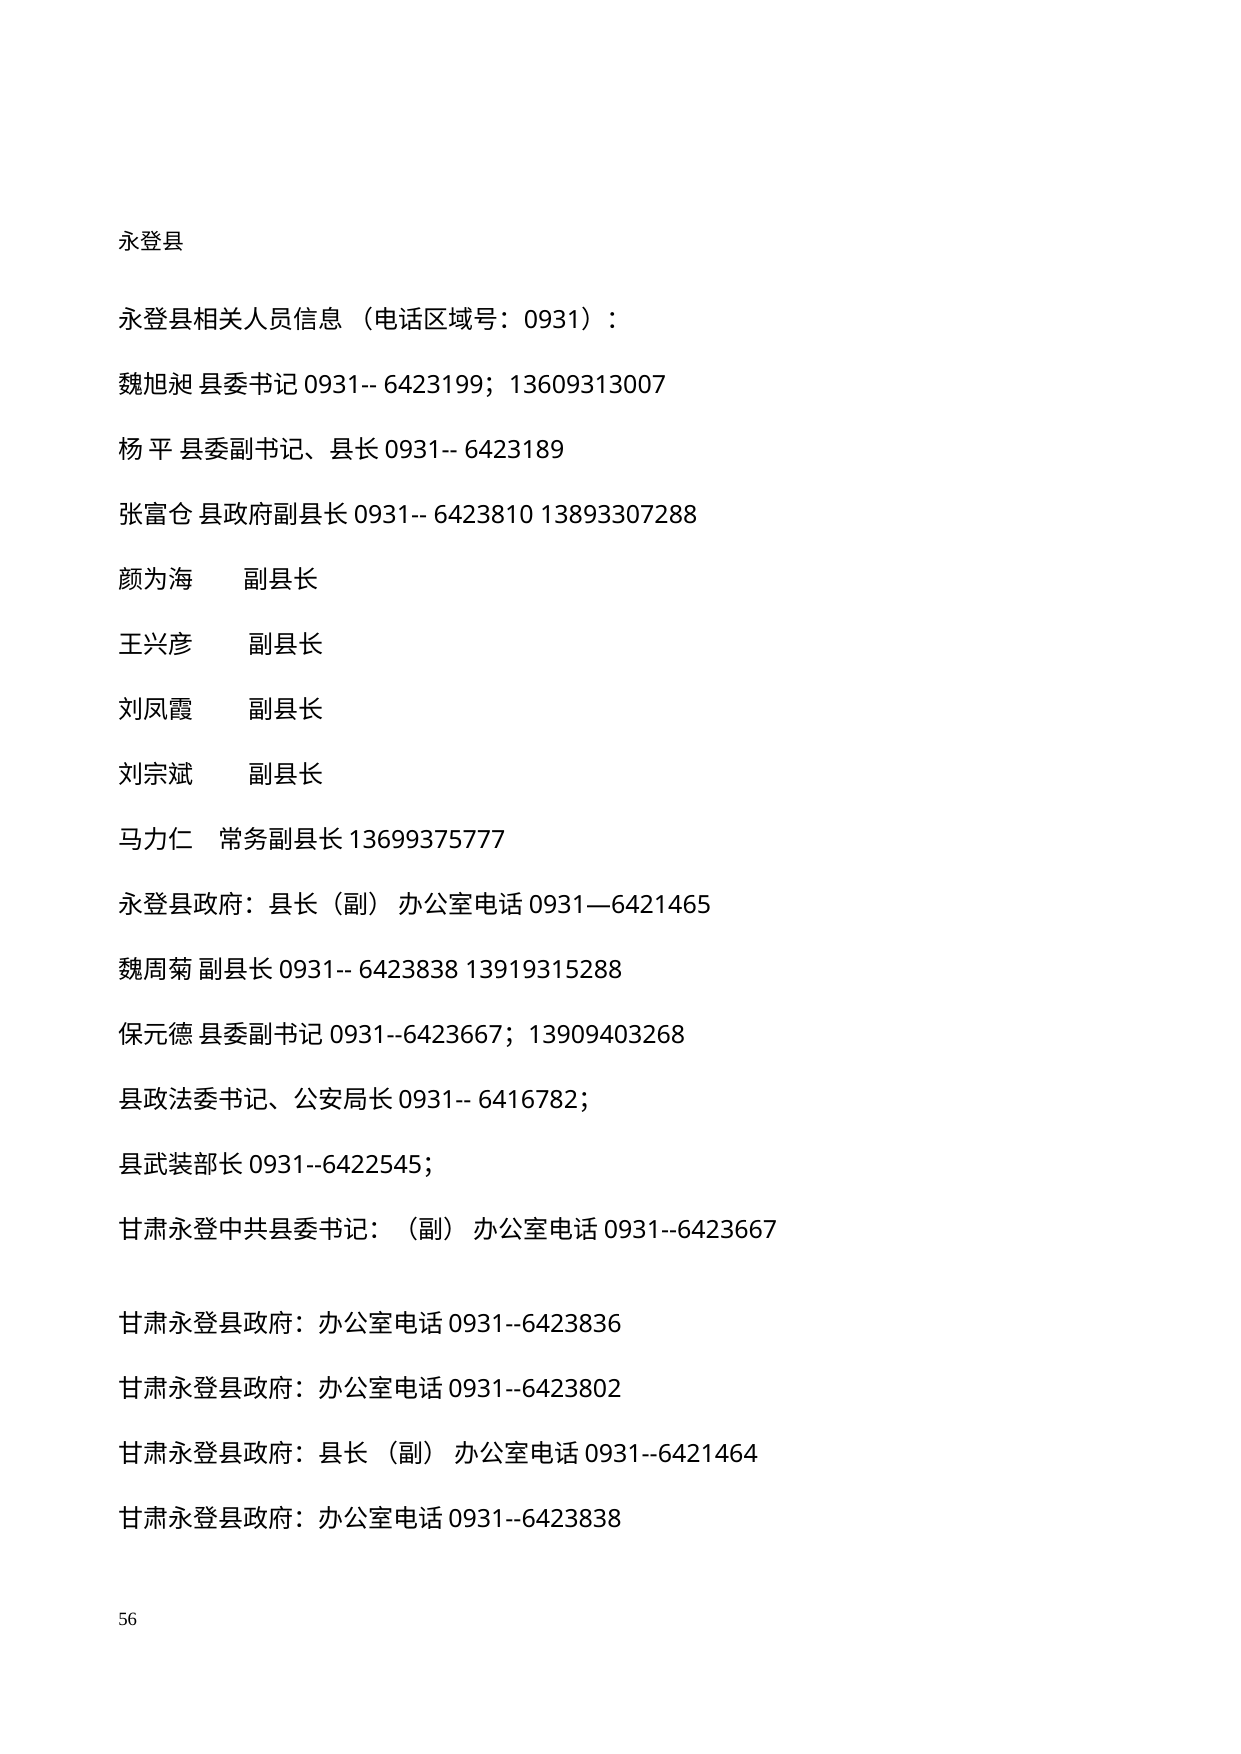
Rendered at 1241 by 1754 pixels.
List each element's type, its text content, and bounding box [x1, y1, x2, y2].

text 永登县相关人员信息 （电话区域号：0931）： 魏旭昶 县委书记0931-- 6423199；13609313007 杨 平 县委副书记、县长0931-- 6423189 张富仓 县政府副县长0931-- 6423810 13893307288 颜为海 副县长 王兴彦 副县长 刘凤霞 副县长 刘宗斌 副县长 马力仁 常务副县长13699375777 永登县政府：县长（副） 办公室电话0931—6421465 魏周菊 副县长0931-- 6423838 13919315288 保元德 县委副书记 0931--6423667；13909403268 县政法委书记、公安局长0931-- 6416782； 县武装部长 0931--6422545； 甘肃永登中共县委书记：（副） 办公室电话0931--6423667 [118, 285, 1122, 1260]
text 永登县 [118, 224, 1122, 256]
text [118, 1289, 1122, 1549]
